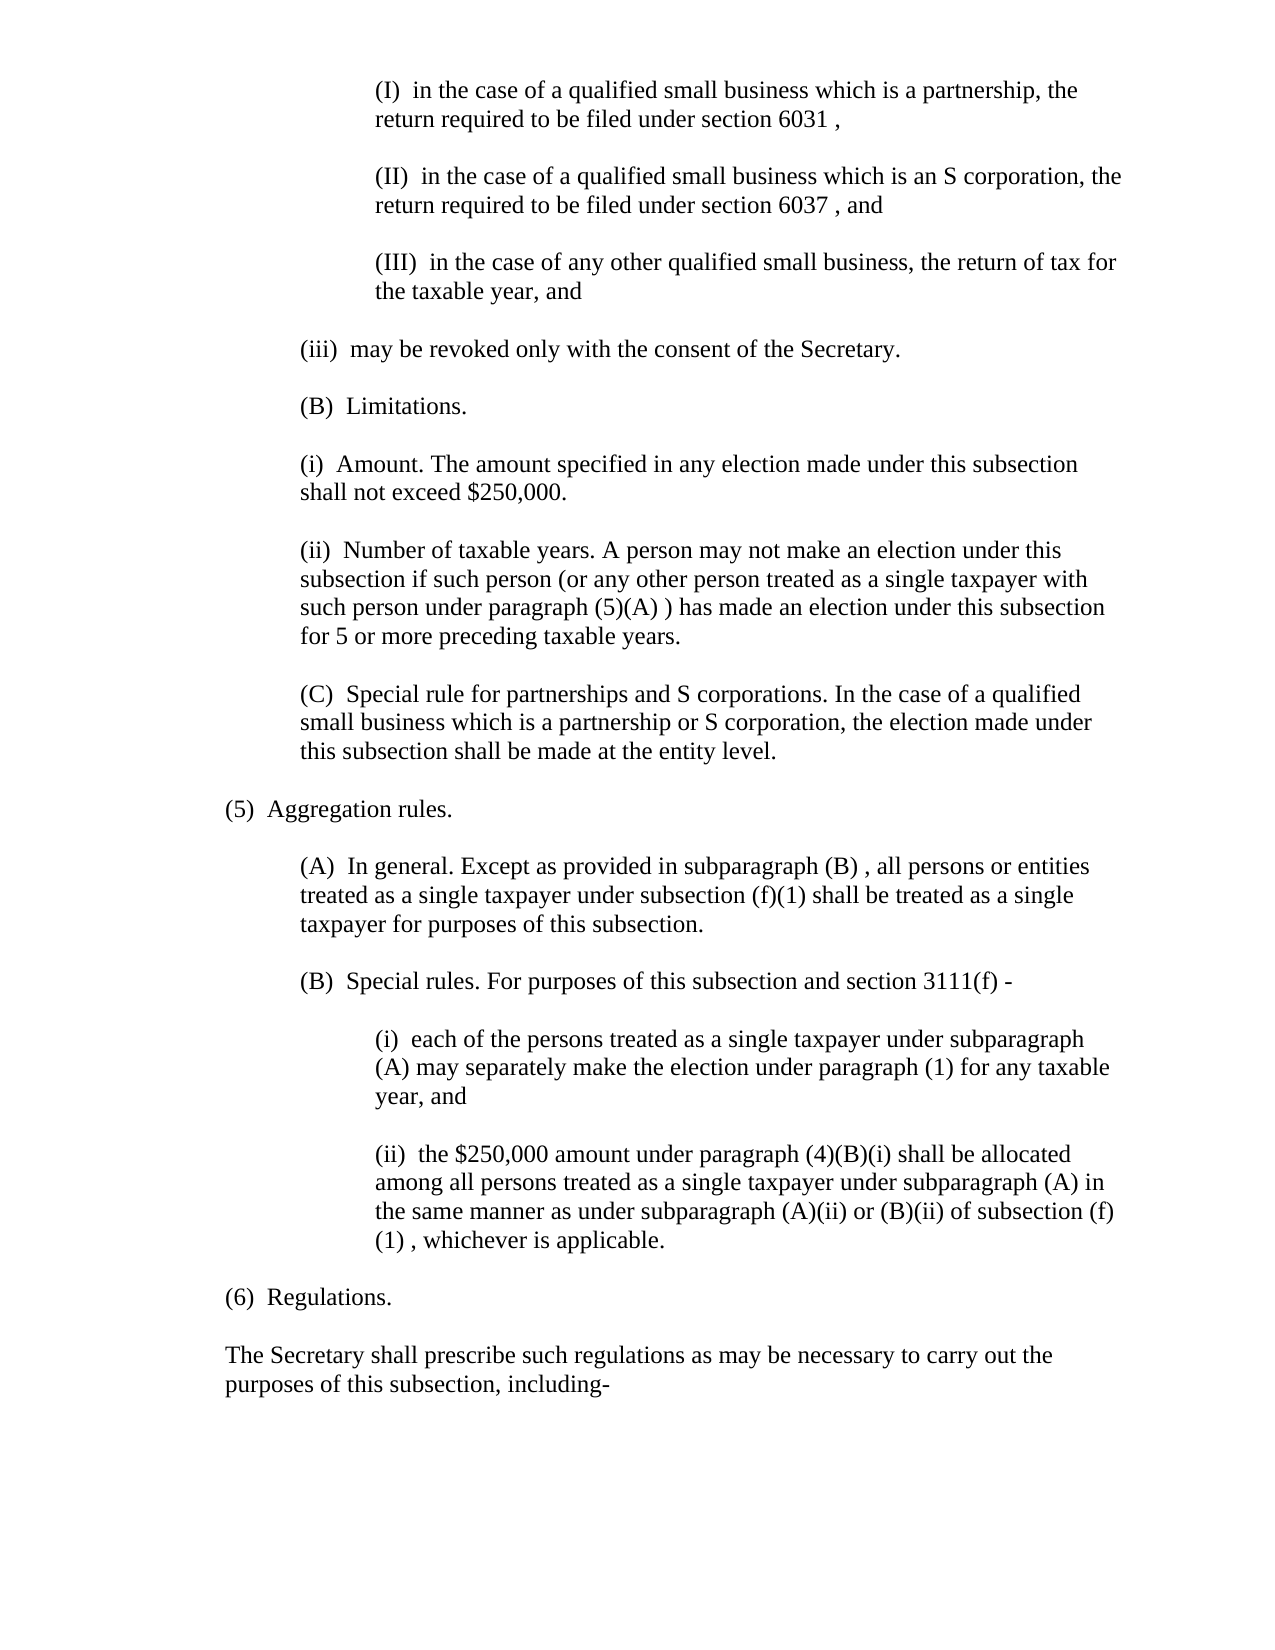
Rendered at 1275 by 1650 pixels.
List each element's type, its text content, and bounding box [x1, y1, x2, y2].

text (C) Special rule for partnerships and S corporations. In the case of a qualified small business which is a partnership or S corporation, the election made under this subsection shall be made at the entity level. [300, 679, 1125, 765]
text (i) each of the persons treated as a single taxpayer under subparagraph (A) may separately make the election under paragraph (1) for any taxable year, and [375, 1024, 1125, 1110]
text (iii) may be revoked only with the consent of the Secretary. [225, 334, 1125, 362]
text (II) in the case of a qualified small business which is an S corporation, the return required to be filed under section 6037 , and [375, 161, 1125, 219]
text (i) Amount. The amount specified in any election made under this subsection shall not exceed $250,000. [300, 449, 1125, 506]
text (B) Special rules. For purposes of this subsection and section 3111(f) - [300, 966, 1125, 995]
text (I) in the case of a qualified small business which is a partnership, the return required to be filed under section 6031 , [375, 75, 1125, 132]
text (A) In general. Except as provided in subparagraph (B) , all persons or entities treated as a single taxpayer under subsection (f)(1) shall be treated as a single taxpayer for purposes of this subsection. [300, 851, 1125, 937]
text (5) Aggregation rules. [150, 794, 1125, 822]
text (B) Limitations. [300, 391, 1125, 420]
text (III) in the case of any other qualified small business, the return of tax for the taxable year, and [375, 247, 1125, 305]
text (ii) the $250,000 amount under paragraph (4)(B)(i) shall be allocated among all persons treated as a single taxpayer under subparagraph (A) in the same manner as under subparagraph (A)(ii) or (B)(ii) of subsection (f)(1) , whichever is applicable. [375, 1139, 1125, 1254]
text (ii) Number of taxable years. A person may not make an election under this subsection if such person (or any other person treated as a single taxpayer with such person under paragraph (5)(A) ) has made an election under this subsection for 5 or more preceding taxable years. [300, 535, 1125, 650]
text (6) Regulations. [225, 1282, 1125, 1311]
text The Secretary shall prescribe such regulations as may be necessary to carry out the purposes of this subsection, including- [225, 1340, 1125, 1397]
